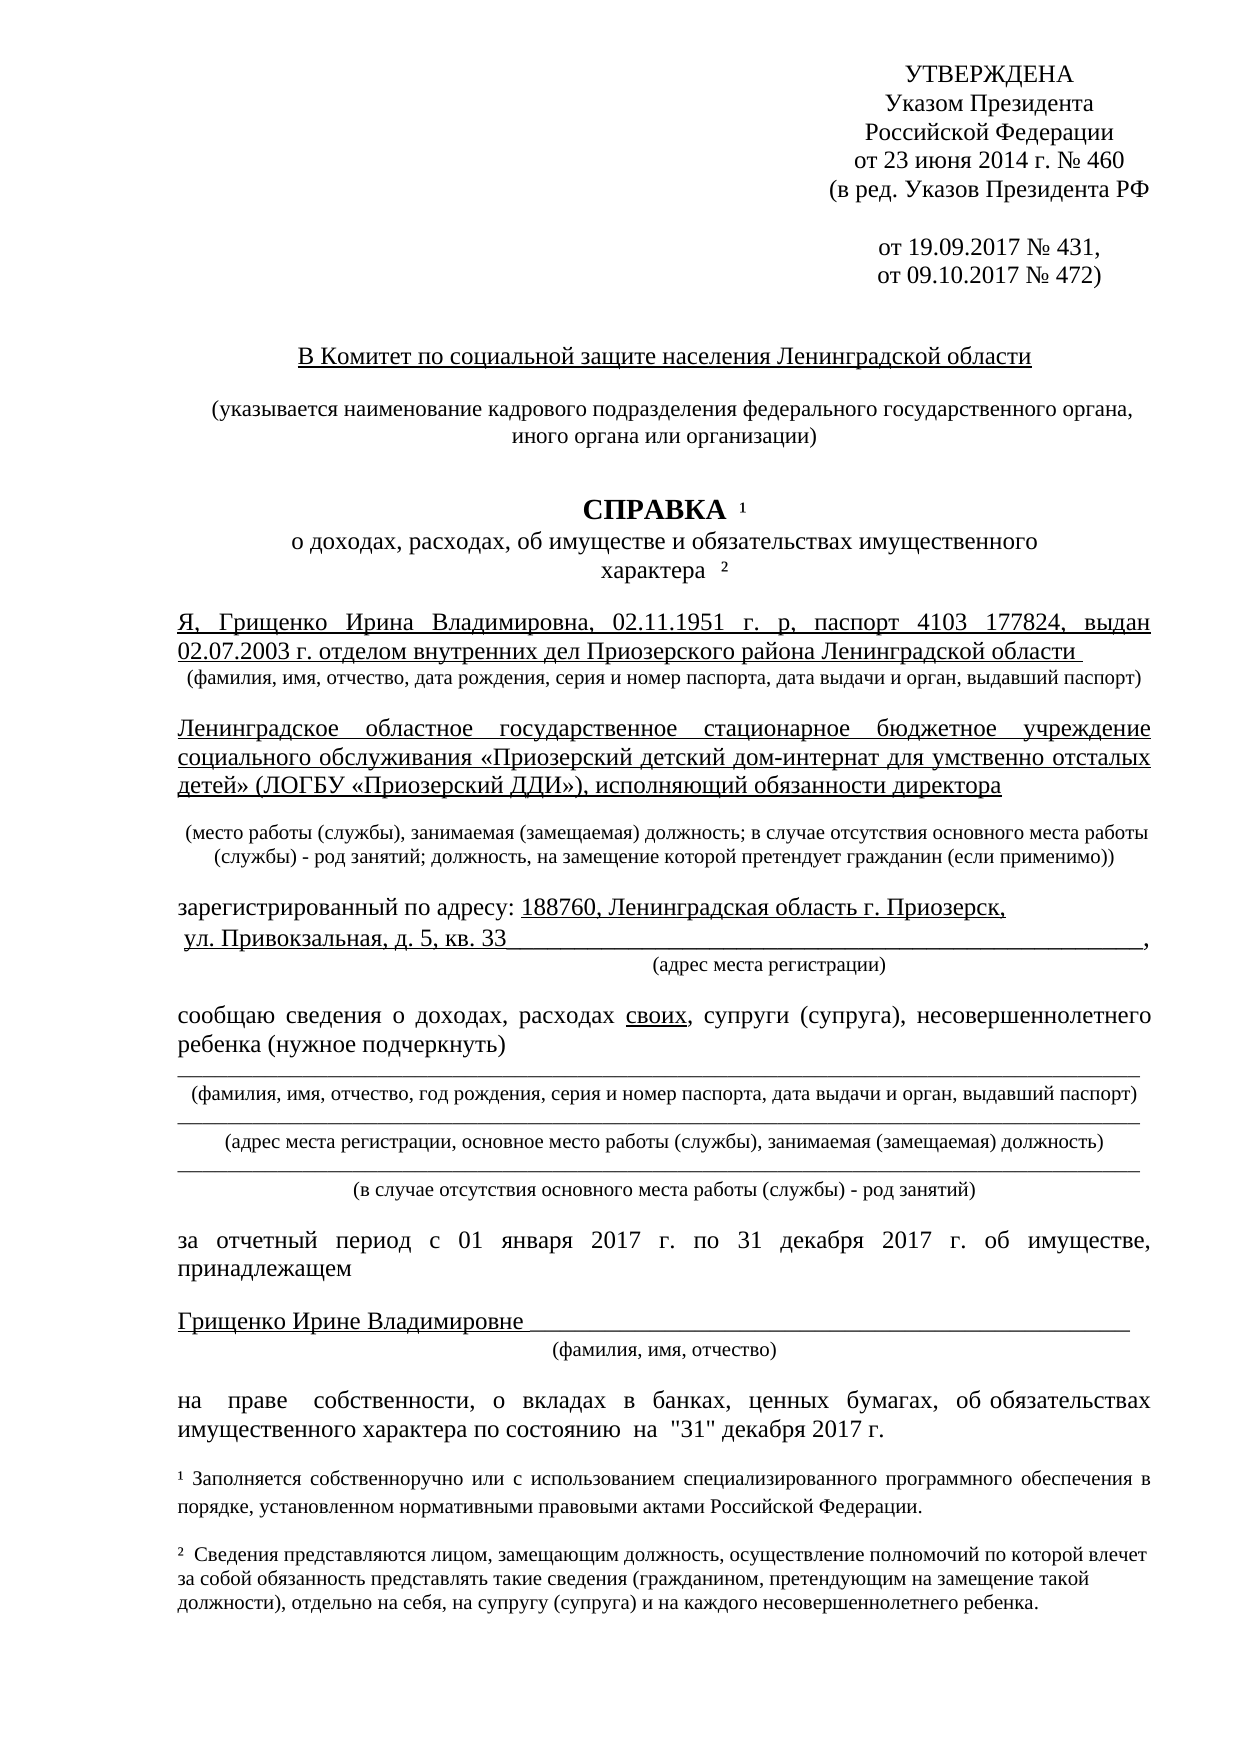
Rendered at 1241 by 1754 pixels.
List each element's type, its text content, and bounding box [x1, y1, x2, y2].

text ул. Привокзальная, д. 5, кв. 33_______________________________________________, [177, 921, 1152, 952]
text _____________________________________________________________________________ [177, 1105, 1152, 1129]
text _____________________________________________________________________________ [177, 1058, 1152, 1081]
text сообщаю сведения о доходах, расходах своих, супруги (супруга), несовершеннолетнего ребенка (нужное подчеркнуть) [177, 1000, 1152, 1058]
text от 09.10.2017 № 472) [827, 260, 1152, 289]
text ² Сведения представляются лицом, замещающим должность, осуществление полномочий по которой влечет за собой обязанность представлять такие сведения (гражданином, претендующим на замещение такой должности), отдельно на себя, на супругу (супруга) и на каждого несовершеннолетнего ребенка. [177, 1542, 1152, 1614]
text ¹ Заполняется собственноручно или с использованием специализированного программного обеспечения в порядке, установленном нормативными правовыми актами Российской Федерации. [177, 1466, 1152, 1518]
text (фамилия, имя, отчество, дата рождения, серия и номер паспорта, дата выдачи и орган, выдавший паспорт) [177, 665, 1152, 689]
text Я, Грищенко Ирина Владимировна, 02.11.1951 г. р, паспорт 4103 177824, выдан 02.07.2003 г. отделом внутренних дел Приозерского района Ленинградской области [177, 607, 1152, 665]
text (адрес места регистрации) [177, 952, 1152, 976]
text В Комитет по социальной защите населения Ленинградской области [177, 341, 1152, 370]
text (адрес места регистрации, основное место работы (службы), занимаемая (замещаемая) должность) [177, 1129, 1152, 1153]
text характера ² [177, 555, 1152, 583]
text (фамилия, имя, отчество, год рождения, серия и номер паспорта, дата выдачи и орган, выдавший паспорт) [177, 1081, 1152, 1105]
text о доходах, расходах, об имуществе и обязательствах имущественного [177, 526, 1152, 555]
text Российской Федерации [827, 117, 1152, 145]
text Указом Президента [827, 88, 1152, 117]
text от 23 июня 2014 г. № 460 [827, 145, 1152, 174]
text Ленинградское областное государственное стационарное бюджетное учреждение социального обслуживания «Приозерский детский дом-интернат для умственно отсталых детей» (ЛОГБУ «Приозерский ДДИ»), исполняющий обязанности директора [177, 713, 1152, 799]
text Грищенко Ирине Владимировне ________________________________________ [177, 1306, 1152, 1337]
text СПРАВКА ¹ [177, 492, 1152, 526]
text (место работы (службы), занимаемая (замещаемая) должность; в случае отсутствия основного места работы (службы) - род занятий; должность, на замещение которой претендует гражданин (если применимо)) [177, 820, 1152, 868]
text зарегистрированный по адресу: 188760, Ленинградская область г. Приозерск, [177, 892, 1152, 921]
text на праве собственности, о вкладах в банках, ценных бумагах, об обязательствах имущественного характера по состоянию на "31" декабря 2017 г. [177, 1385, 1152, 1442]
text _____________________________________________________________________________ [177, 1153, 1152, 1177]
text (фамилия, имя, отчество) [177, 1337, 1152, 1361]
text УТВЕРЖДЕНА [827, 59, 1152, 88]
text (указывается наименование кадрового подразделения федерального государственного органа, иного органа или организации) [177, 395, 1152, 448]
text (в случае отсутствия основного места работы (службы) - род занятий) [177, 1177, 1152, 1201]
text (в ред. Указов Президента РФ от 19.09.2017 № 431, [827, 174, 1152, 260]
text за отчетный период с 01 января 2017 г. по 31 декабря 2017 г. об имуществе, принадлежащем [177, 1225, 1152, 1282]
